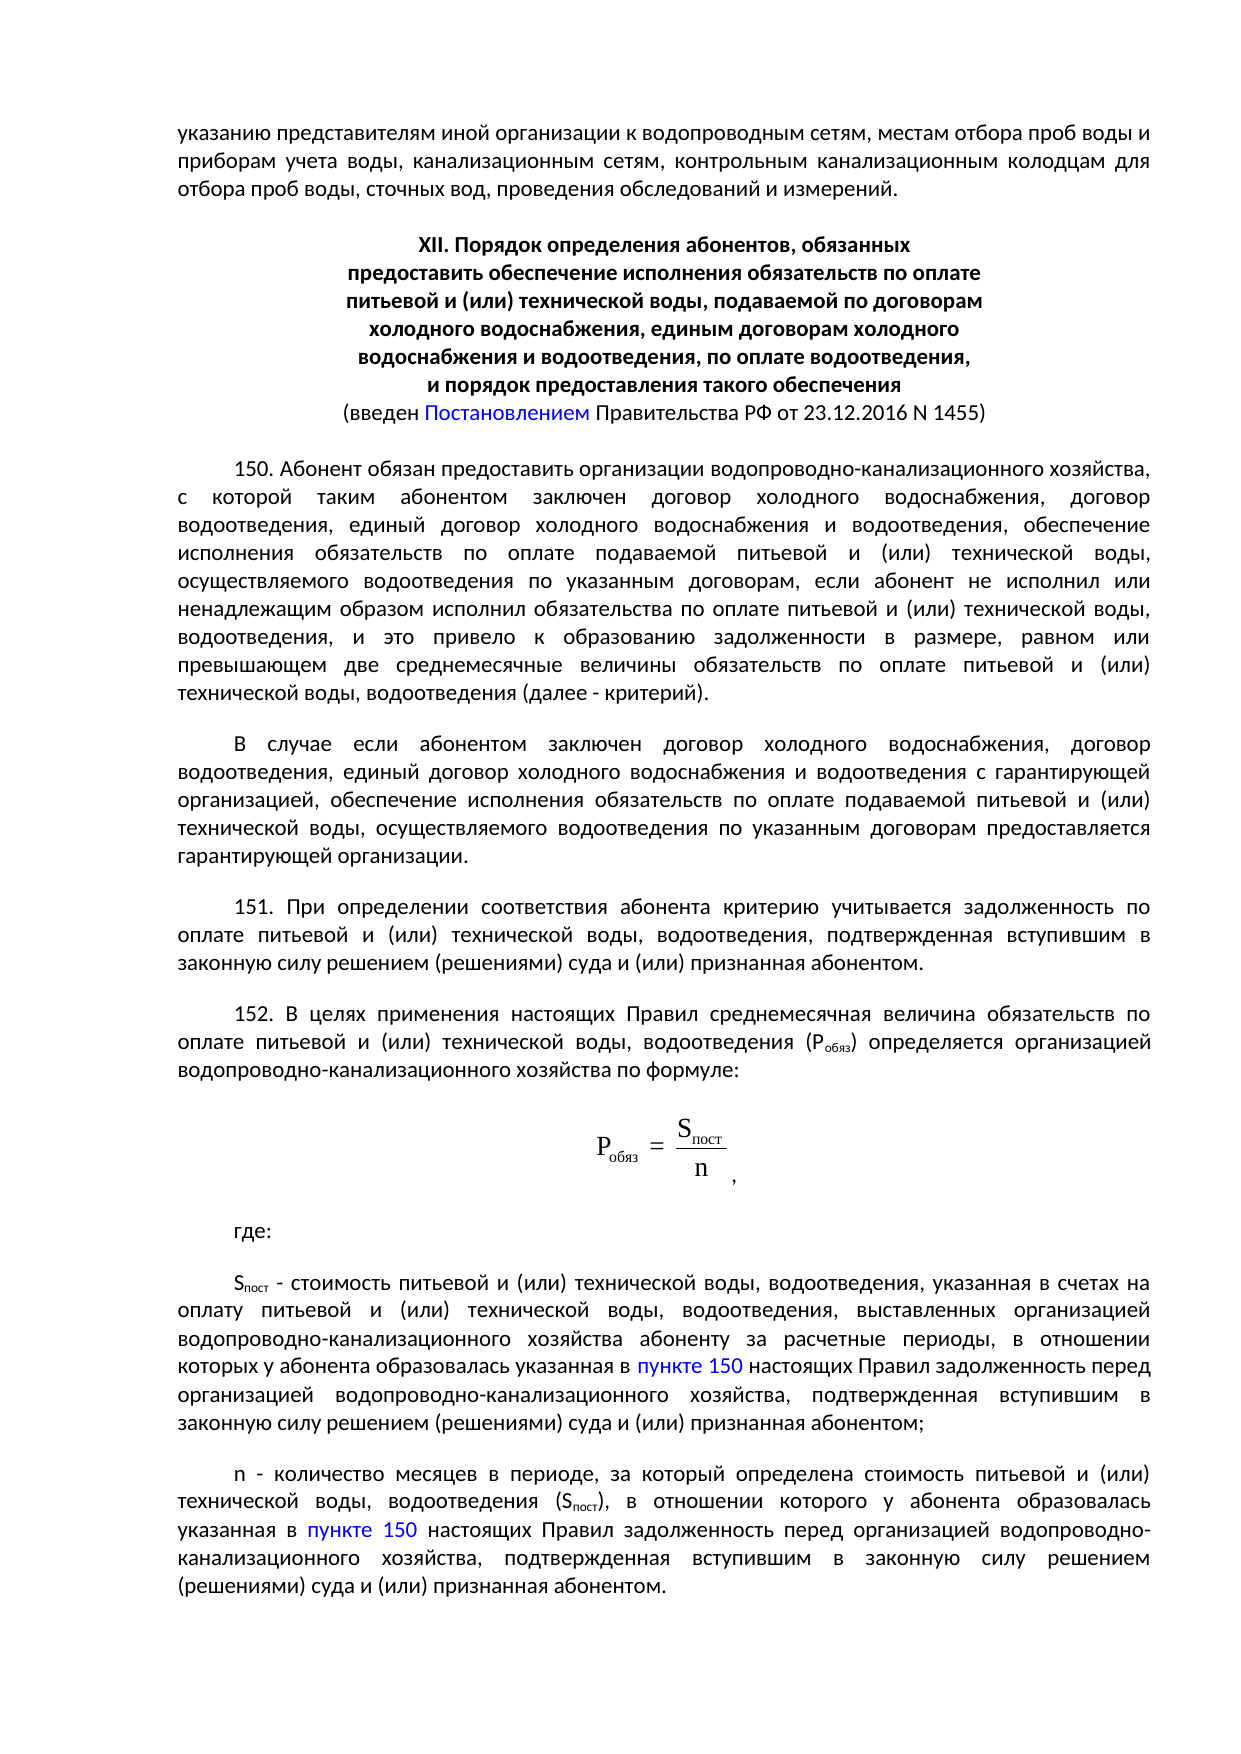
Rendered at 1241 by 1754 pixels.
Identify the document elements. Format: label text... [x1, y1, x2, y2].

text 152. В целях применения настоящих Правил среднемесячная величина обязательств по оплате питьевой и (или) технической воды, водоотведения (Pобяз) определяется организацией водопроводно-канализационного хозяйства по формуле: [177, 999, 1152, 1083]
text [177, 118, 1152, 202]
title предоставить обеспечение исполнения обязательств по оплате [177, 258, 1152, 286]
text где: [177, 1217, 1152, 1245]
title питьевой и (или) технической воды, подаваемой по договорам [177, 286, 1152, 314]
text (введен Постановлением Правительства РФ от 23.12.2016 N 1455) [177, 398, 1152, 426]
text 150. Абонент обязан предоставить организации водопроводно-канализационного хозяйства, с которой таким абонентом заключен договор холодного водоснабжения, договор водоотведения, единый договор холодного водоснабжения и водоотведения, обеспечение исполнения обязательств по оплате подаваемой питьевой и (или) технической воды, осуществляемого водоотведения по указанным договорам, если абонент не исполнил или ненадлежащим образом исполнил обязательства по оплате питьевой и (или) технической воды, водоотведения, и это привело к образованию задолженности в размере, равном или превышающем две среднемесячные величины обязательств по оплате питьевой и (или) технической воды, водоотведения (далее - критерий). [177, 454, 1152, 707]
text В случае если абонентом заключен договор холодного водоснабжения, договор водоотведения, единый договор холодного водоснабжения и водоотведения с гарантирующей организацией, обеспечение исполнения обязательств по оплате подаваемой питьевой и (или) технической воды, осуществляемого водоотведения по указанным договорам предоставляется гарантирующей организации. [177, 729, 1152, 869]
title XII. Порядок определения абонентов, обязанных [177, 230, 1152, 258]
title холодного водоснабжения, единым договорам холодного [177, 314, 1152, 342]
text , [177, 1112, 1152, 1189]
title водоснабжения и водоотведения, по оплате водоотведения, [177, 342, 1152, 370]
text Sпост - стоимость питьевой и (или) технической воды, водоотведения, указанная в счетах на оплату питьевой и (или) технической воды, водоотведения, выставленных организацией водопроводно-канализационного хозяйства абоненту за расчетные периоды, в отношении которых у абонента образовалась указанная в пункте 150 настоящих Правил задолженность перед организацией водопроводно-канализационного хозяйства, подтвержденная вступившим в законную силу решением (решениями) суда и (или) признанная абонентом; [177, 1268, 1152, 1436]
title и порядок предоставления такого обеспечения [177, 370, 1152, 398]
text n - количество месяцев в периоде, за который определена стоимость питьевой и (или) технической воды, водоотведения (Sпост), в отношении которого у абонента образовалась указанная в пункте 150 настоящих Правил задолженность перед организацией водопроводно-канализационного хозяйства, подтвержденная вступившим в законную силу решением (решениями) суда и (или) признанная абонентом. [177, 1459, 1152, 1599]
text 151. При определении соответствия абонента критерию учитывается задолженность по оплате питьевой и (или) технической воды, водоотведения, подтвержденная вступившим в законную силу решением (решениями) суда и (или) признанная абонентом. [177, 892, 1152, 977]
